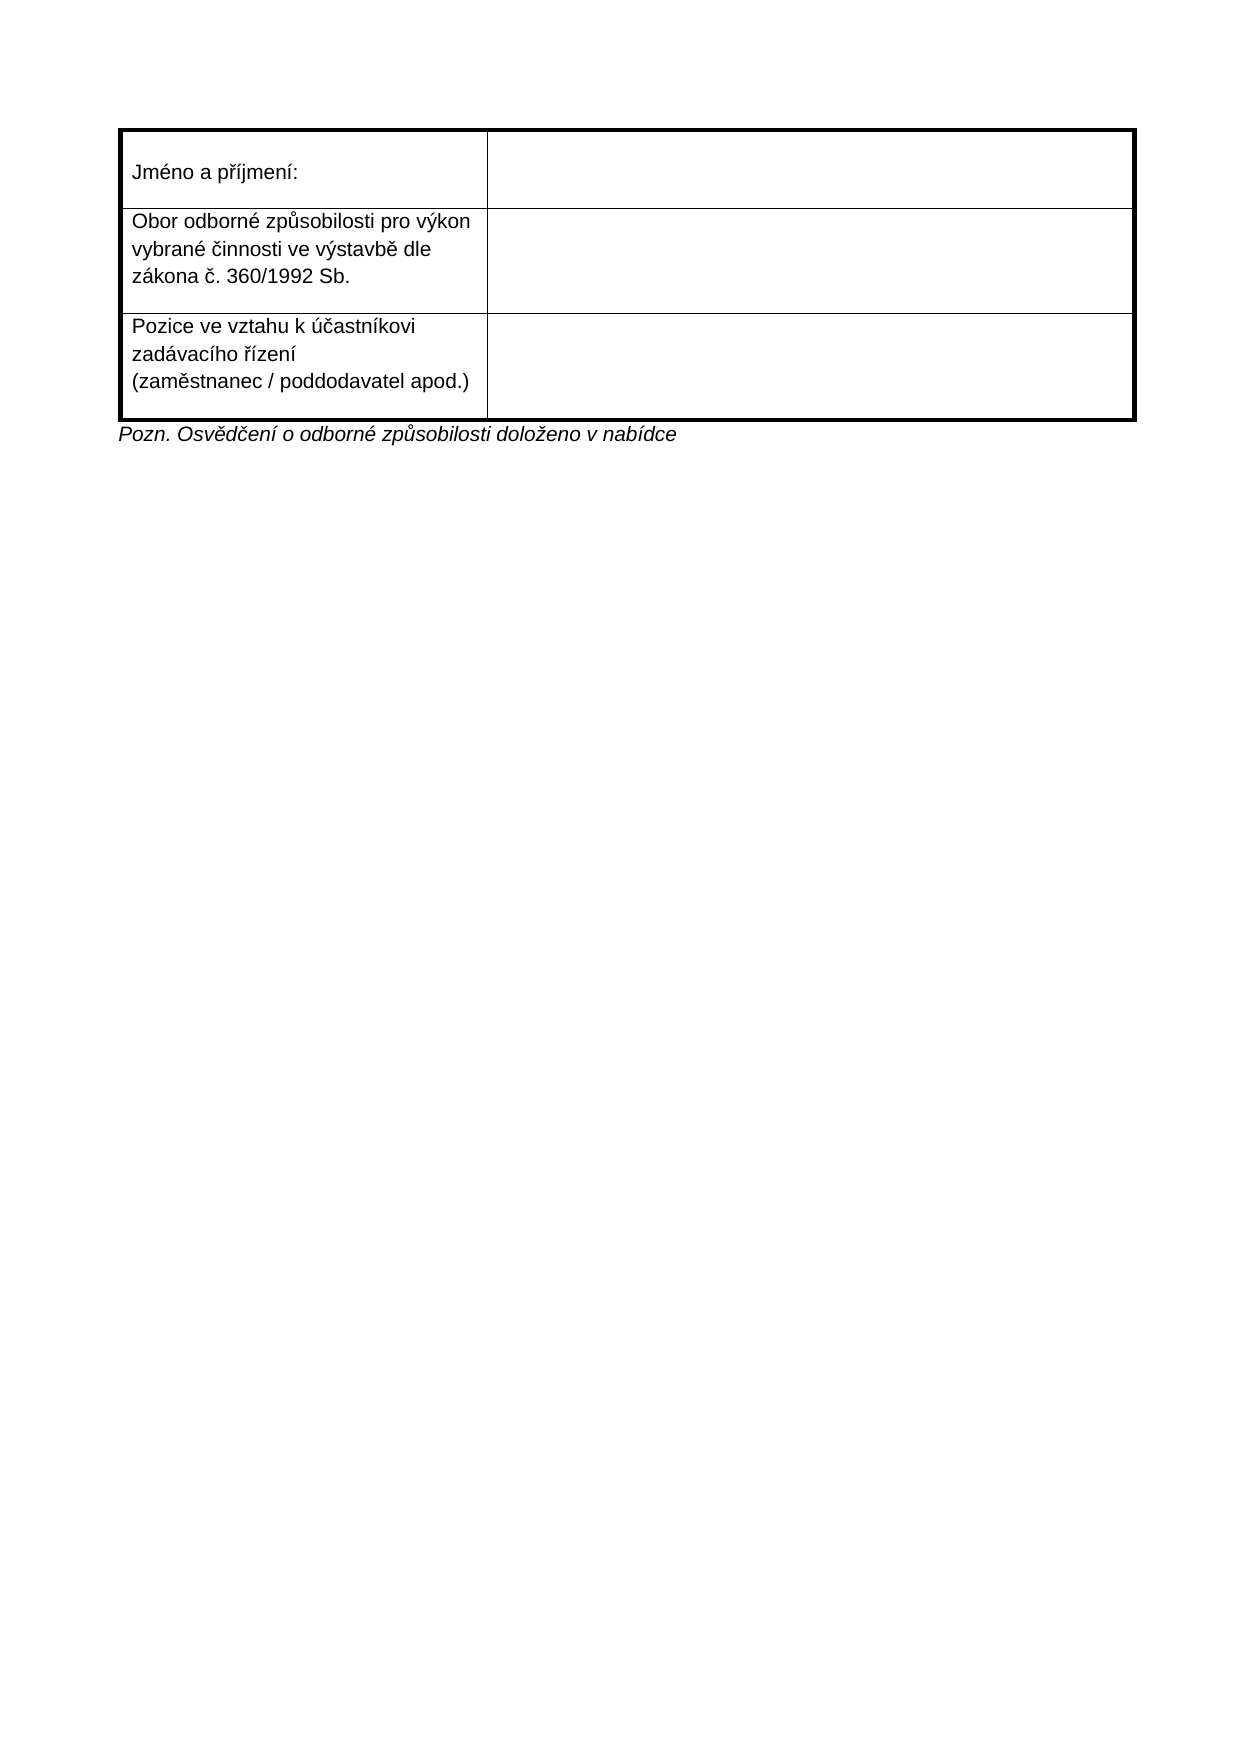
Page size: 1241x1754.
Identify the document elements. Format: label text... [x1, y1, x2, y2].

table_cell Pozice ve vztahu k účastníkovi zadávacího řízení (zaměstnanec / poddodavatel apod.) [123, 314, 487, 418]
table_header Jméno a příjmení: [123, 132, 487, 208]
table_cell Obor odborné způsobilosti pro výkon vybrané činnosti ve výstavbě dle zákona č. 360/1992 Sb. [123, 209, 487, 313]
table_cell [488, 209, 1132, 313]
table_cell [488, 314, 1132, 418]
table_header [488, 132, 1132, 208]
text Pozn. Osvědčení o odborné způsobilosti doloženo v nabídce [118, 422, 1137, 446]
